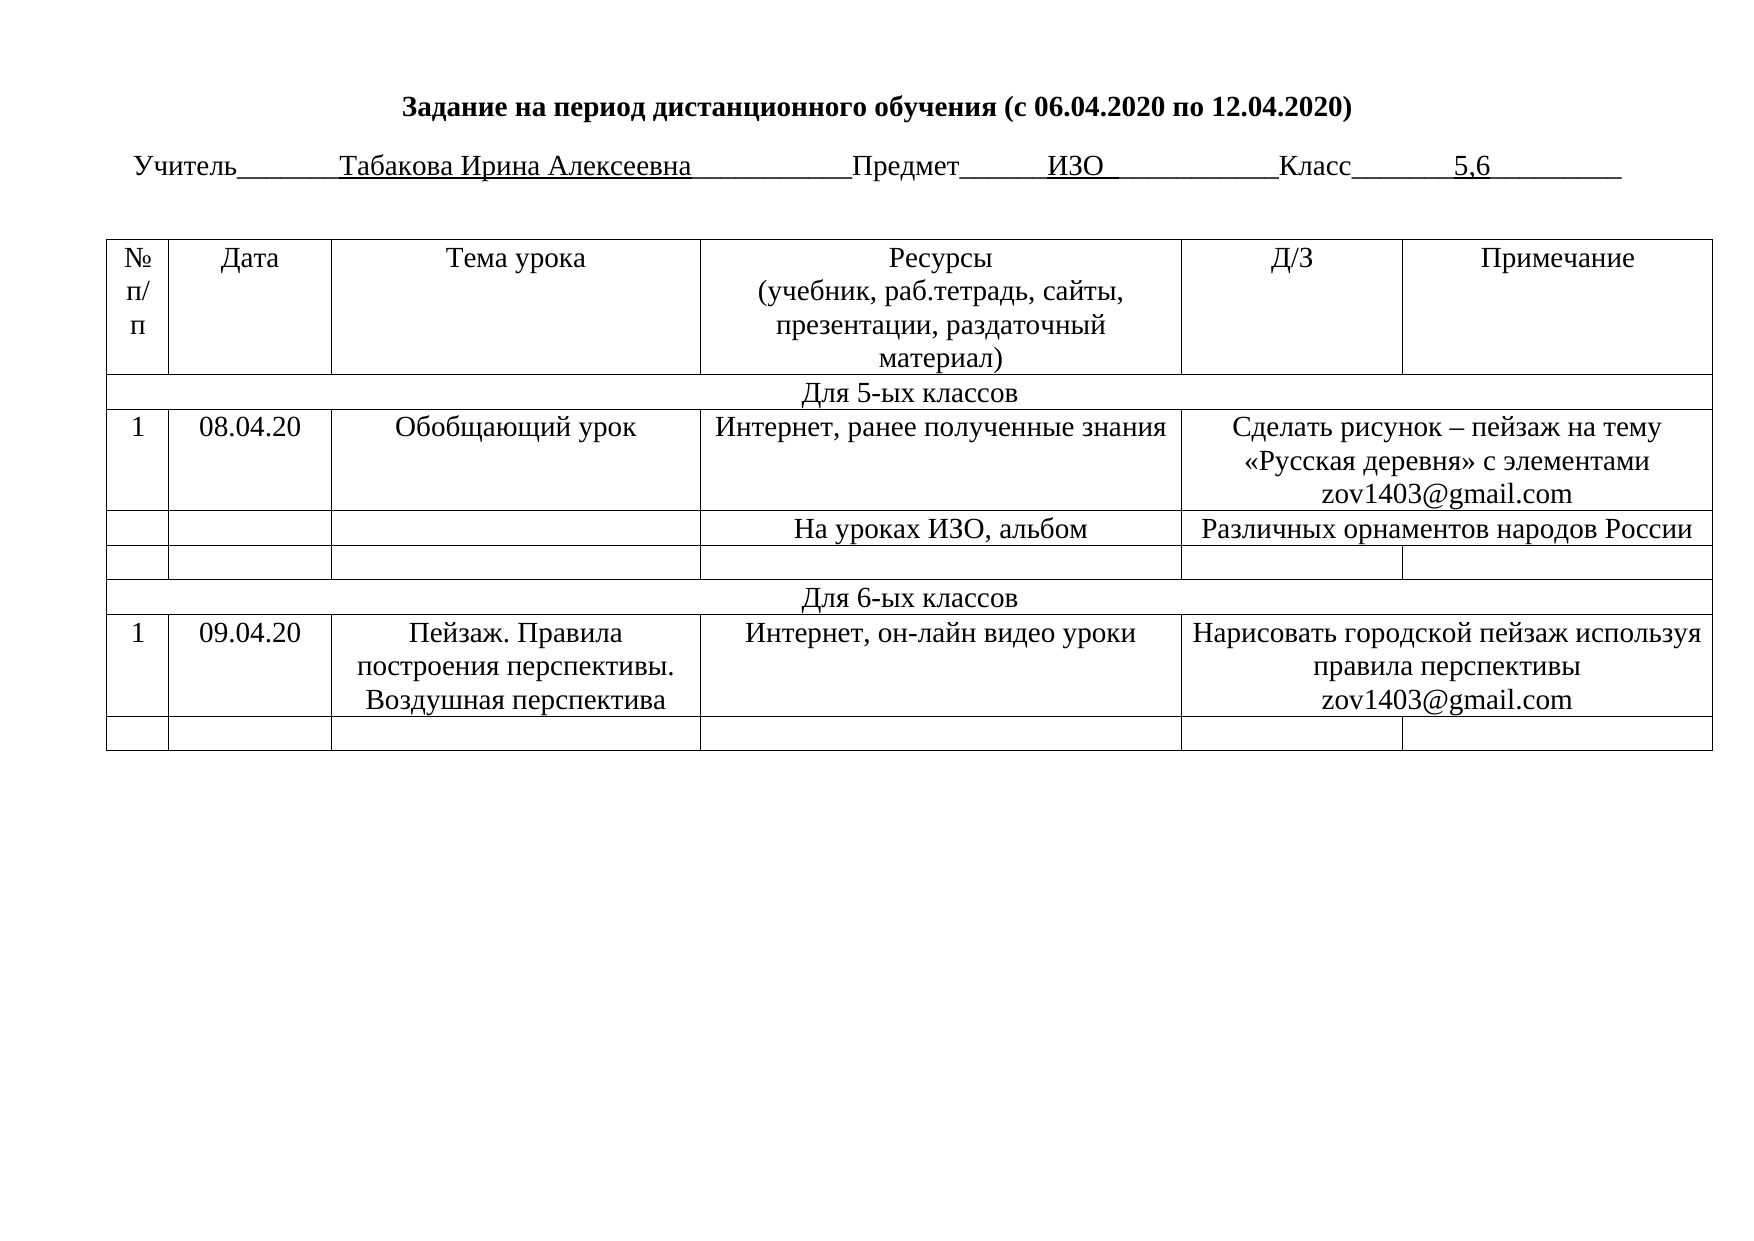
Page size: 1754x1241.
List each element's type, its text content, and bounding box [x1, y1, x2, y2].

table_cell [169, 511, 331, 545]
table_cell [169, 717, 331, 750]
table_cell 09.04.20 [169, 615, 331, 716]
table_cell 1 [107, 615, 168, 716]
table_header Ресурсы (учебник, раб.тетрадь, сайты, презентации, раздаточный материал) [701, 240, 1181, 374]
table_cell [1403, 546, 1712, 579]
table_cell Различных орнаментов народов России [1182, 511, 1712, 545]
table_header Примечание [1403, 240, 1712, 374]
table_cell [169, 546, 331, 579]
table_cell Для 6-ых классов [107, 580, 1712, 614]
table_cell 08.04.20 [169, 410, 331, 510]
table_cell [332, 546, 700, 579]
table_cell [1182, 546, 1402, 579]
table_cell На уроках ИЗО, альбом [701, 511, 1181, 545]
table_cell Пейзаж. Правила построения перспективы. Воздушная перспектива [332, 615, 700, 716]
table_cell 1 [107, 410, 168, 510]
table_header Д/З [1182, 240, 1402, 374]
table_header Тема урока [332, 240, 700, 374]
table_cell [332, 717, 700, 750]
table_cell [1403, 717, 1712, 750]
table_cell Нарисовать городской пейзаж используя правила перспективы zov1403@gmail.com [1182, 615, 1712, 716]
table_cell Сделать рисунок – пейзаж на тему «Русская деревня» с элементами zov1403@gmail.com [1182, 410, 1712, 510]
table_header № п/п [107, 240, 168, 374]
table_cell Интернет, ранее полученные знания [701, 410, 1181, 510]
table_cell [107, 511, 168, 545]
text Учитель_______Табакова Ирина Алексеевна___________Предмет______ИЗО____________Класс_______5,6_________ [118, 148, 1636, 214]
table_cell Для 5-ых классов [107, 375, 1712, 408]
table_cell [701, 546, 1181, 579]
table_cell [107, 546, 168, 579]
text Задание на период дистанционного обучения (с 06.04.2020 по 12.04.2020) [118, 89, 1636, 122]
table_cell [332, 511, 700, 545]
table_header Дата [169, 240, 331, 374]
table_cell [1182, 717, 1402, 750]
table_cell Интернет, он-лайн видео уроки [701, 615, 1181, 716]
table_cell [701, 717, 1181, 750]
table_cell [107, 717, 168, 750]
table_cell Обобщающий урок [332, 410, 700, 510]
